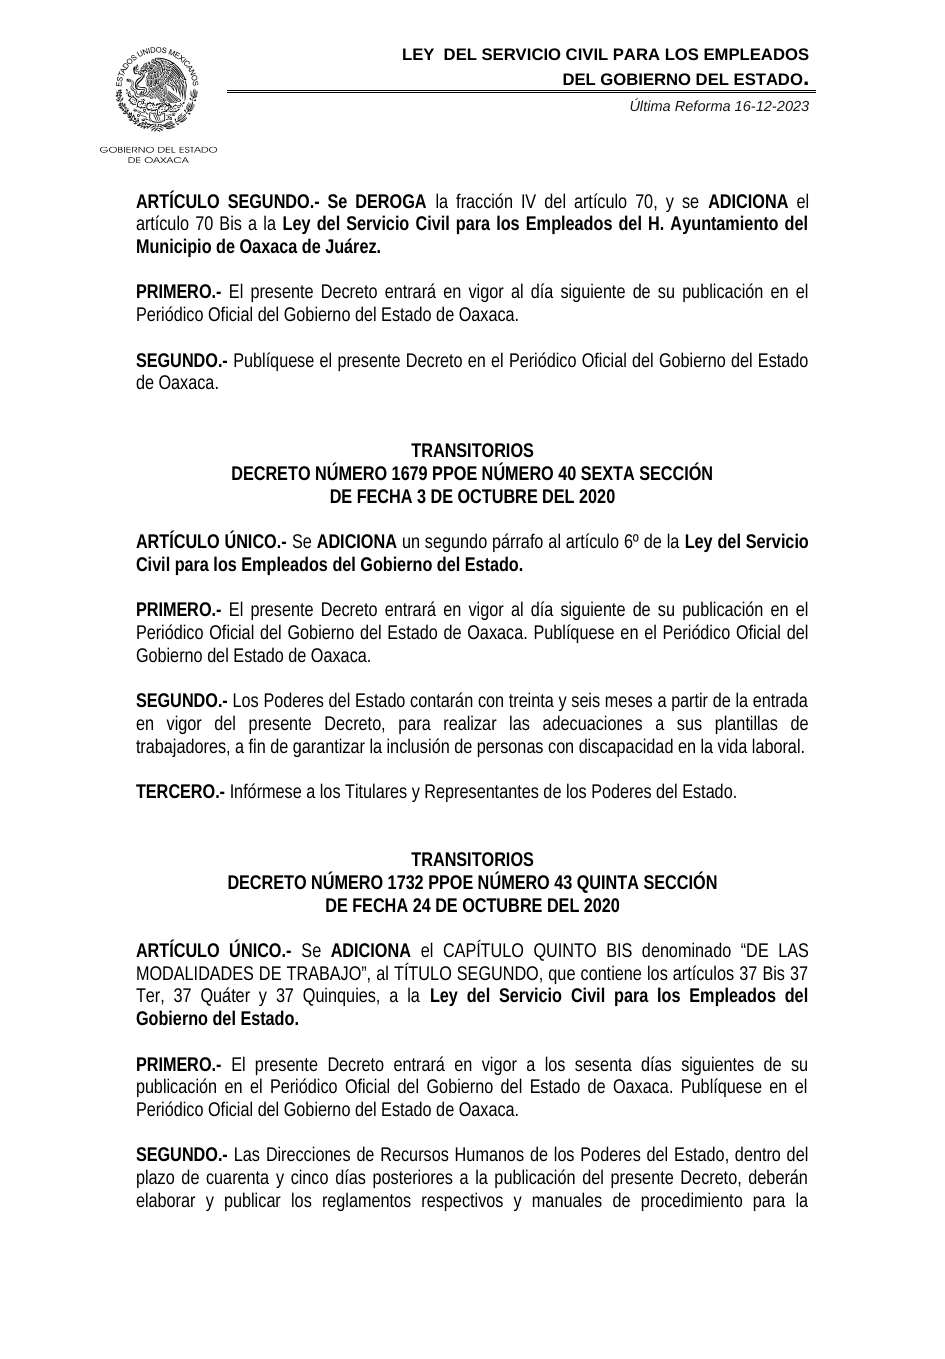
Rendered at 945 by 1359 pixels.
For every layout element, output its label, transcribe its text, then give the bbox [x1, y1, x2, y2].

text PRIMERO.- El presente Decreto entrará en vigor a los sesenta días siguientes de su publicación en el Periódico Oficial del Gobierno del Estado de Oaxaca. Publíquese en el Periódico Oficial del Gobierno del Estado de Oaxaca. [136, 1052, 809, 1121]
text ARTÍCULO SEGUNDO.- Se DEROGA la fracción IV del artículo 70, y se ADICIONA el artículo 70 Bis a la Ley del Servicio Civil para los Empleados del H. Ayuntamiento del Municipio de Oaxaca de Juárez. [136, 189, 809, 258]
text TRANSITORIOS [136, 439, 809, 462]
text DE FECHA 24 DE OCTUBRE DEL 2020 [136, 893, 809, 916]
text TRANSITORIOS [136, 848, 809, 871]
picture [97, 44, 220, 166]
text DECRETO NÚMERO 1679 PPOE NÚMERO 40 SEXTA SECCIÓN [136, 462, 809, 485]
text PRIMERO.- El presente Decreto entrará en vigor al día siguiente de su publicación en el Periódico Oficial del Gobierno del Estado de Oaxaca. [136, 280, 809, 326]
text TERCERO.- Infórmese a los Titulares y Representantes de los Poderes del Estado. [136, 780, 809, 803]
text ARTÍCULO ÚNICO.- Se ADICIONA un segundo párrafo al artículo 6º de la Ley del Servicio Civil para los Empleados del Gobierno del Estado. [136, 530, 809, 576]
text ARTÍCULO ÚNICO.- Se ADICIONA el CAPÍTULO QUINTO BIS denominado “DE LAS MODALIDADES DE TRABAJO”, al TÍTULO SEGUNDO, que contiene los artículos 37 Bis 37 Ter, 37 Quáter y 37 Quinquies, a la Ley del Servicio Civil para los Empleados del Gobierno del Estado. [136, 939, 809, 1030]
text SEGUNDO.- Los Poderes del Estado contarán con treinta y seis meses a partir de la entrada en vigor del presente Decreto, para realizar las adecuaciones a sus plantillas de trabajadores, a fin de garantizar la inclusión de personas con discapacidad en la vida laboral. [136, 689, 809, 757]
text SEGUNDO.- Publíquese el presente Decreto en el Periódico Oficial del Gobierno del Estado de Oaxaca. [136, 348, 809, 394]
text DE FECHA 3 DE OCTUBRE DEL 2020 [136, 485, 809, 507]
text DECRETO NÚMERO 1732 PPOE NÚMERO 43 QUINTA SECCIÓN [136, 871, 809, 893]
text PRIMERO.- El presente Decreto entrará en vigor al día siguiente de su publicación en el Periódico Oficial del Gobierno del Estado de Oaxaca. Publíquese en el Periódico Oficial del Gobierno del Estado de Oaxaca. [136, 598, 809, 666]
